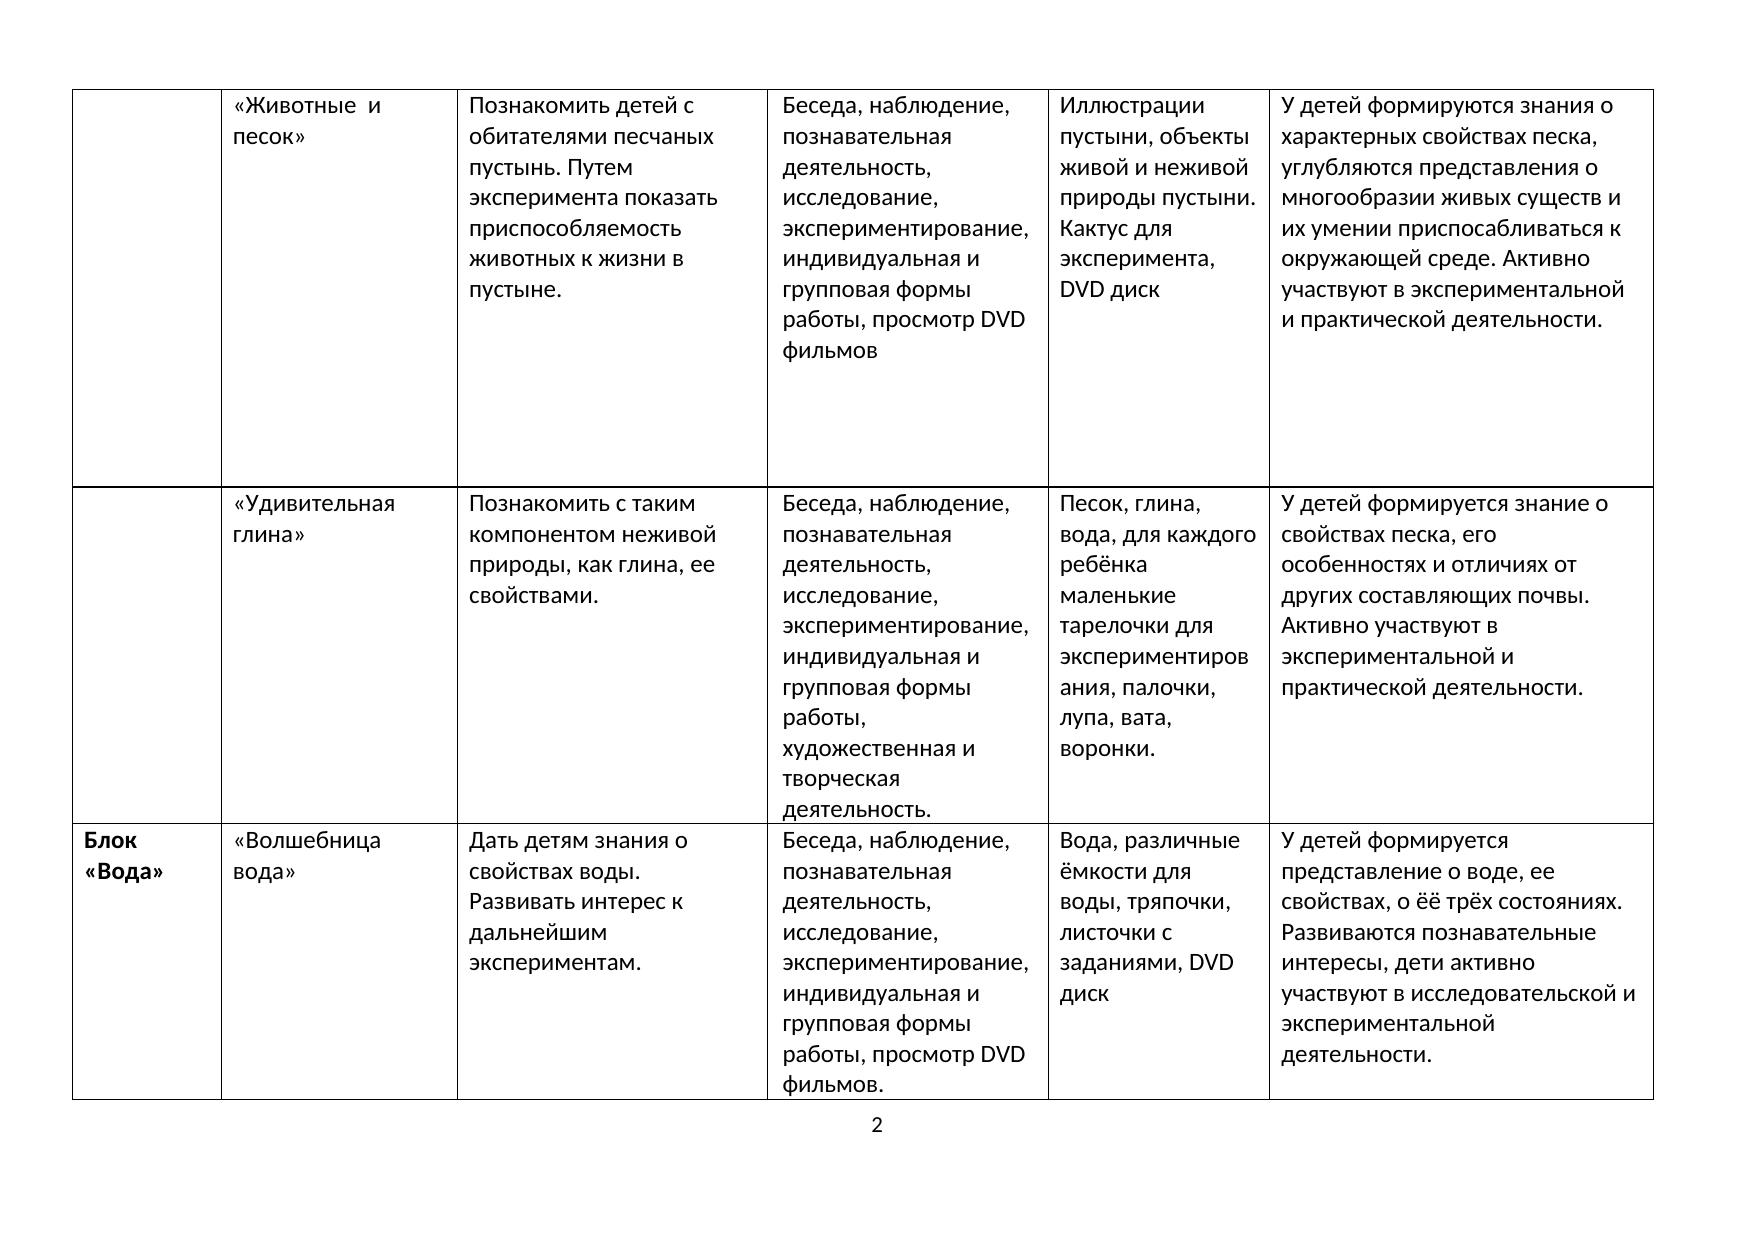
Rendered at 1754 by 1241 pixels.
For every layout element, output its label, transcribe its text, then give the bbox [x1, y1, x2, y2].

table_cell Блок «Вода» [73, 824, 221, 1099]
table_cell «Животные и песок» [222, 90, 457, 486]
table_cell [73, 488, 221, 823]
table_cell У детей формируется знание о свойствах песка, его особенностях и отличиях от других составляющих почвы. Активно участвуют в экспериментальной и практической деятельности. [1270, 488, 1653, 823]
table_cell Познакомить детей с обитателями песчаных пустынь. Путем эксперимента показать приспособляемость животных к жизни в пустыне. [458, 90, 767, 486]
table_cell Дать детям знания о свойствах воды. Развивать интерес к дальнейшим экспериментам. [458, 824, 767, 1099]
table_cell Песок, глина, вода, для каждого ребёнка маленькие тарелочки для экспериментирования, палочки, лупа, вата, воронки. [1049, 488, 1269, 823]
table_cell «Волшебница вода» [222, 824, 457, 1099]
table_cell У детей формируется представление о воде, ее свойствах, о ёё трёх состояниях. Развиваются познавательные интересы, дети активно участвуют в исследовательской и экспериментальной деятельности. [1270, 824, 1653, 1099]
table_cell Вода, различные ёмкости для воды, тряпочки, листочки с заданиями, DVD диск [1049, 824, 1269, 1099]
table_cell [768, 824, 1048, 1099]
table_cell У детей формируются знания о характерных свойствах песка, углубляются представления о многообразии живых существ и их умении приспосабливаться к окружающей среде. Активно участвуют в экспериментальной и практической деятельности. [1270, 90, 1653, 486]
table_cell Беседа, наблюдение, познавательная деятельность, исследование, экспериментирование, индивидуальная и групповая формы работы, художественная и творческая деятельность. [768, 488, 1048, 823]
table_cell [73, 90, 221, 486]
table_cell Беседа, наблюдение, познавательная деятельность, исследование, экспериментирование, индивидуальная и групповая формы работы, просмотр DVD фильмов [768, 90, 1048, 486]
table_cell Познакомить с таким компонентом неживой природы, как глина, ее свойствами. [458, 488, 767, 823]
table_cell «Удивительная глина» [222, 488, 457, 823]
table_cell Иллюстрации пустыни, объекты живой и неживой природы пустыни. Кактус для эксперимента, DVD диск [1049, 90, 1269, 486]
